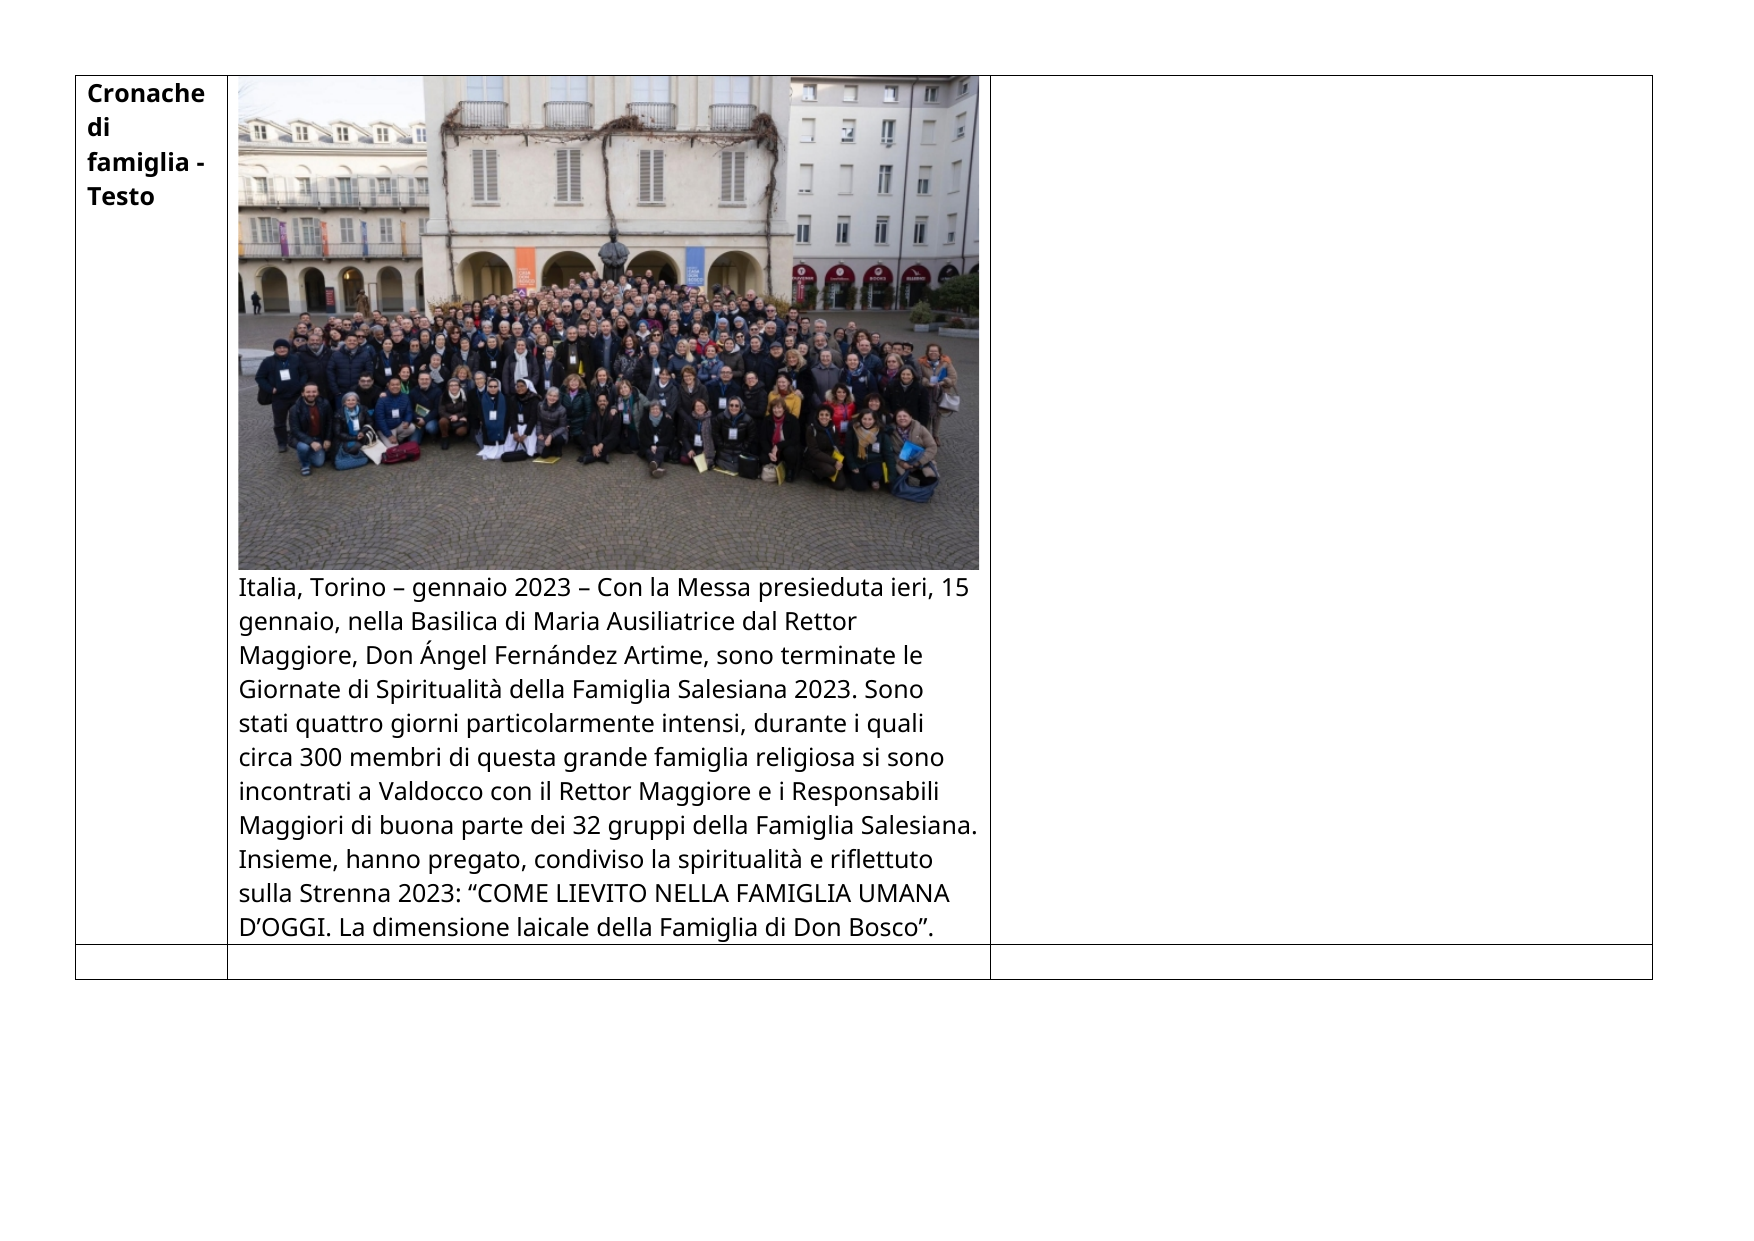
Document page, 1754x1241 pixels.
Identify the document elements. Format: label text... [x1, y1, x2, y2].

table_cell [228, 945, 990, 979]
picture [238, 76, 980, 570]
table_cell [76, 945, 227, 979]
table_cell Italia, Torino – gennaio 2023 – Con la Messa presieduta ieri, 15 gennaio, nella Basilica di Maria Ausiliatrice dal Rettor Maggiore, Don Ángel Fernández Artime, sono terminate le Giornate di Spiritualità della Famiglia Salesiana 2023. Sono stati quattro giorni particolarmente intensi, durante i quali circa 300 membri di questa grande famiglia religiosa si sono incontrati a Valdocco con il Rettor Maggiore e i Responsabili Maggiori di buona parte dei 32 gruppi della Famiglia Salesiana. Insieme, hanno pregato, condiviso la spiritualità e riflettuto sulla Strenna 2023: “COME LIEVITO NELLA FAMIGLIA UMANA D’OGGI. La dimensione laicale della Famiglia di Don Bosco”. [228, 76, 990, 944]
table_cell [991, 945, 1652, 979]
table_cell Cronache di famiglia - Testo [76, 76, 227, 944]
table_cell [991, 76, 1652, 944]
